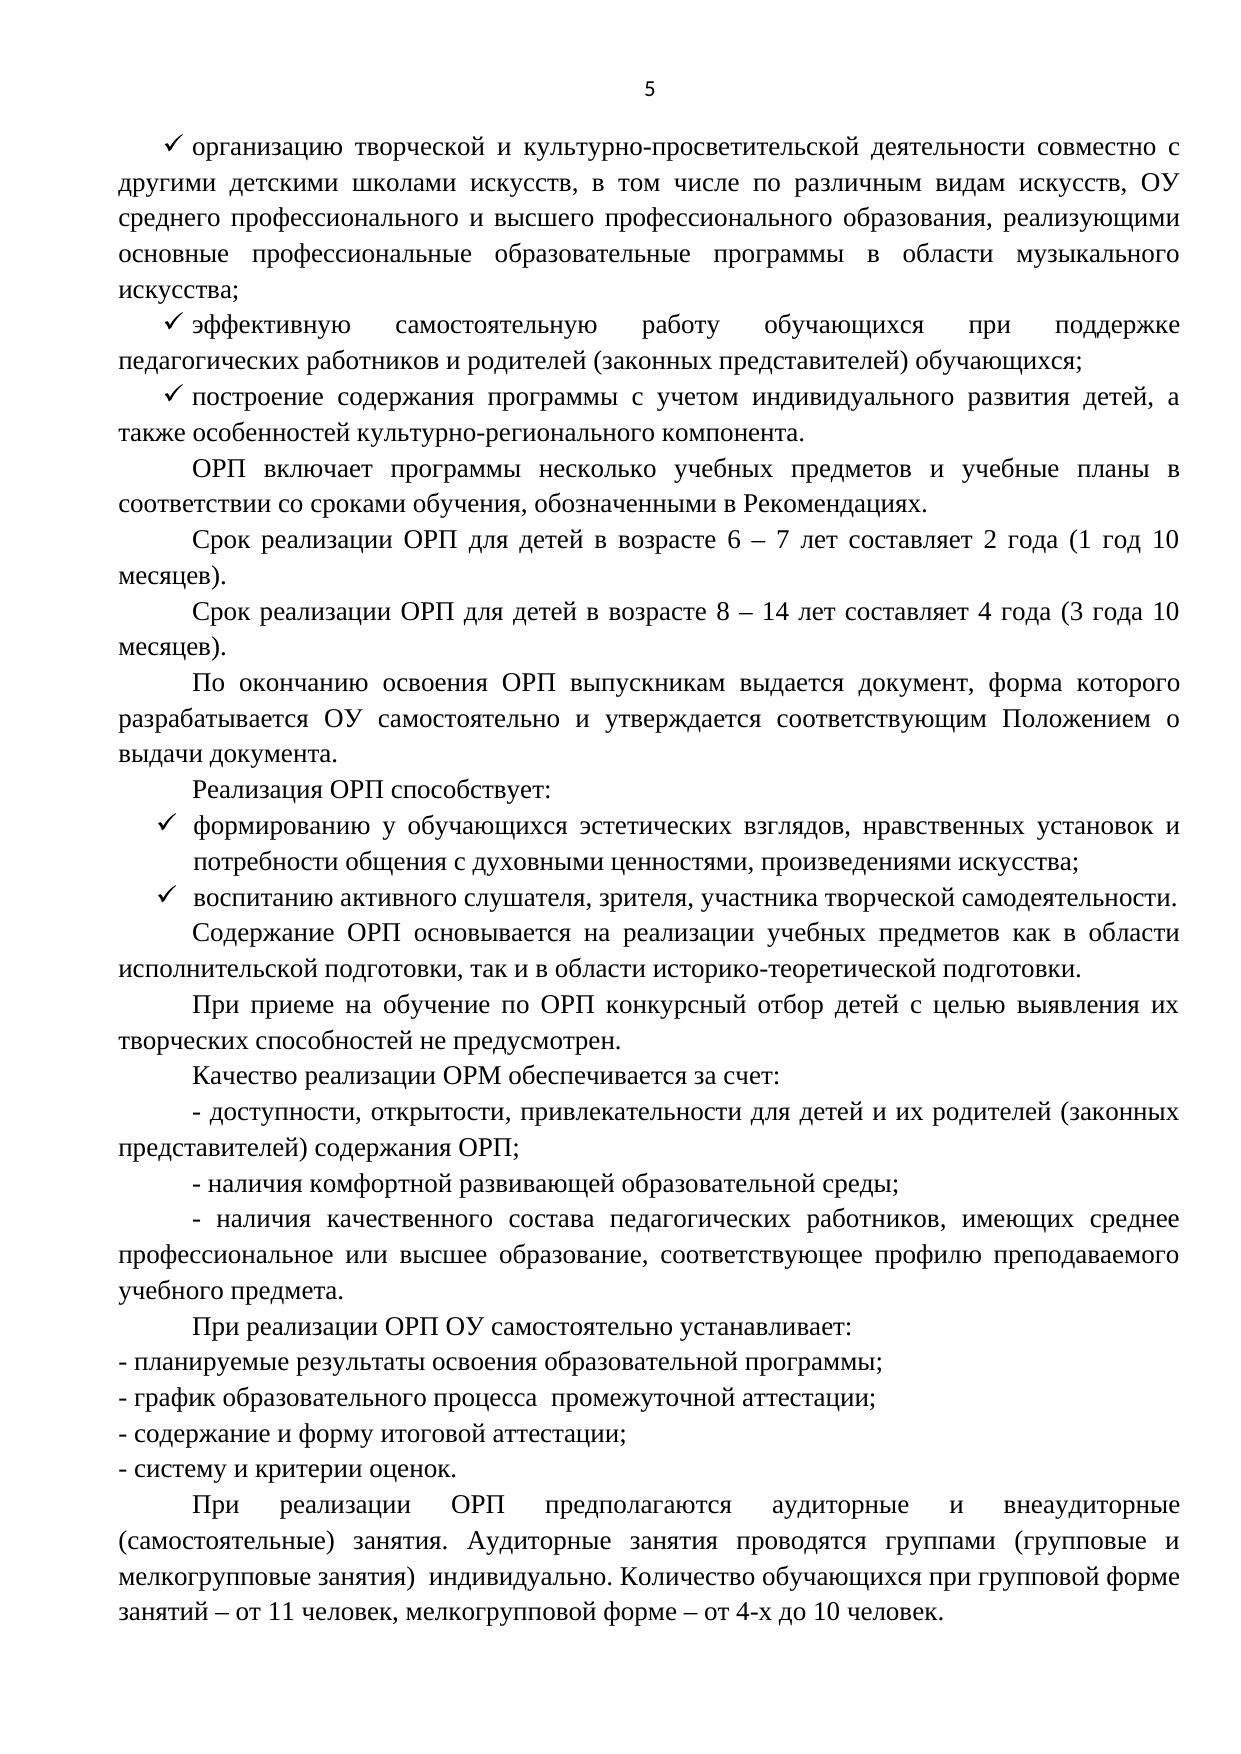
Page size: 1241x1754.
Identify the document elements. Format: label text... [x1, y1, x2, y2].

list организацию творческой и культурно-просветительской деятельности совместно с другими детскими школами искусств, в том числе по различным видам искусств, ОУ среднего профессионального и высшего профессионального образования, реализующими основные профессиональные образовательные программы в области музыкального искусства; [118, 130, 1181, 304]
text Срок реализации ОРП для детей в возрасте 6 – 7 лет составляет 2 года (1 год 10 месяцев). [118, 523, 1181, 590]
text При реализации ОРП ОУ самостоятельно устанавливает: [118, 1309, 1181, 1341]
text Качество реализации ОРМ обеспечивается за счет: [118, 1059, 1181, 1091]
list построение содержания программы с учетом индивидуального развития детей, а также особенностей культурно-регионального компонента. [118, 380, 1181, 447]
text - систему и критерии оценок. [118, 1452, 1181, 1484]
text Содержание ОРП основывается на реализации учебных предметов как в области исполнительской подготовки, так и в области историко-теоретической подготовки. [118, 917, 1181, 983]
text Реализация ОРП способствует: [118, 773, 1181, 804]
list формированию у обучающихся эстетических взглядов, нравственных установок и потребности общения с духовными ценностями, произведениями искусства; [156, 809, 1181, 876]
text - планируемые результаты освоения образовательной программы; [118, 1345, 1181, 1376]
text - доступности, открытости, привлекательности для детей и их родителей (законных представителей) содержания ОРП; [118, 1095, 1181, 1162]
list воспитанию активного слушателя, зрителя, участника творческой самодеятельности. [156, 881, 1181, 912]
text При реализации ОРП предполагаются аудиторные и внеаудиторные (самостоятельные) занятия. Аудиторные занятия проводятся группами (групповые и мелкогрупповые занятия) индивидуально. Количество обучающихся при групповой форме занятий – от 11 человек, мелкогрупповой форме – от 4-х до 10 человек. [118, 1488, 1181, 1627]
text При приеме на обучение по ОРП конкурсный отбор детей с целью выявления их творческих способностей не предусмотрен. [118, 988, 1181, 1055]
text - график образовательного процесса промежуточной аттестации; [118, 1381, 1181, 1412]
text ОРП включает программы несколько учебных предметов и учебные планы в соответствии со сроками обучения, обозначенными в Рекомендациях. [118, 452, 1181, 519]
text - наличия качественного состава педагогических работников, имеющих среднее профессиональное или высшее образование, соответствующее профилю преподаваемого учебного предмета. [118, 1202, 1181, 1305]
text Срок реализации ОРП для детей в возрасте 8 – 14 лет составляет 4 года (3 года 10 месяцев). [118, 595, 1181, 662]
list эффективную самостоятельную работу обучающихся при поддержке педагогических работников и родителей (законных представителей) обучающихся; [118, 309, 1181, 376]
text По окончанию освоения ОРП выпускникам выдается документ, форма которого разрабатывается ОУ самостоятельно и утверждается соответствующим Положением о выдачи документа. [118, 666, 1181, 769]
text - содержание и форму итоговой аттестации; [118, 1417, 1181, 1448]
text - наличия комфортной развивающей образовательной среды; [118, 1167, 1181, 1198]
